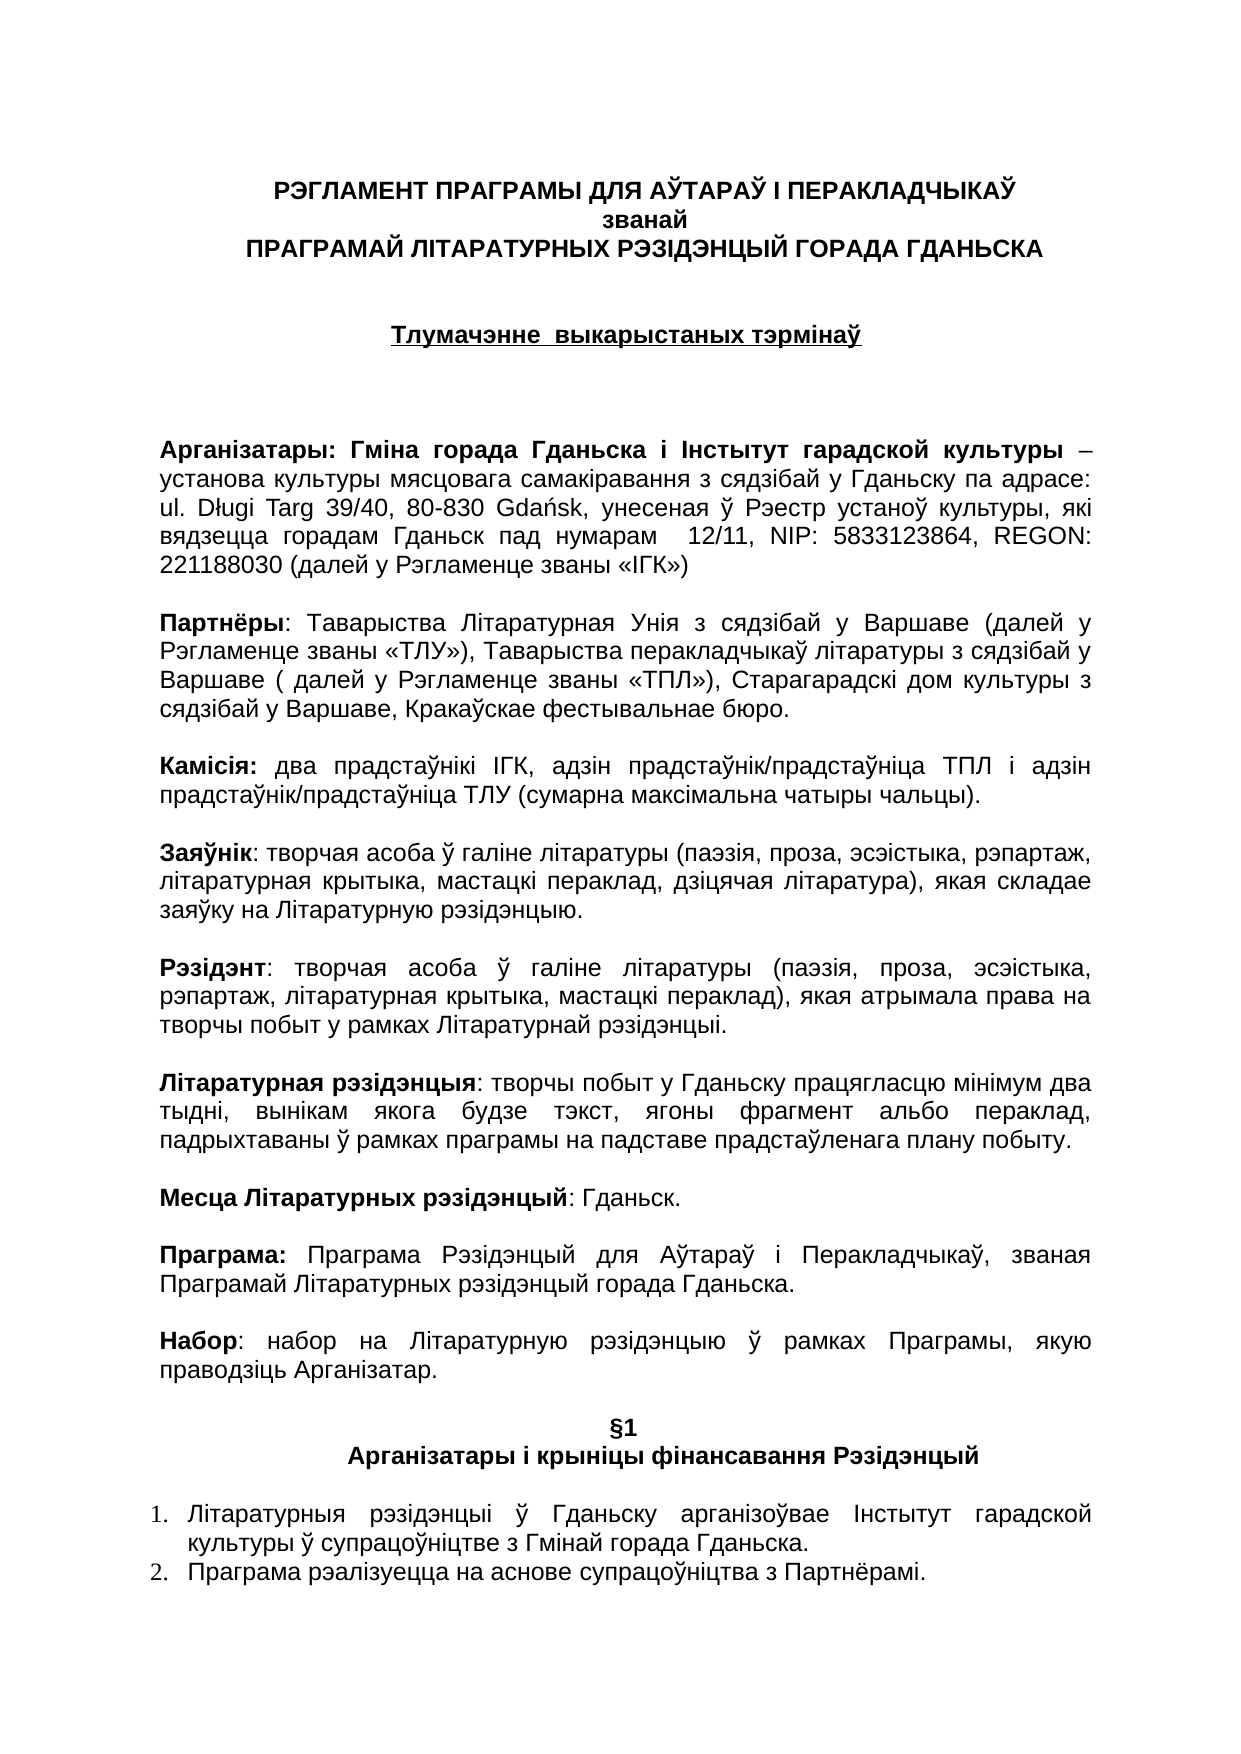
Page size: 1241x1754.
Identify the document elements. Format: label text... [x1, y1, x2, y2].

text Партнёры: Таварыства Літаратурная Унія з сядзібай у Варшаве (далей у Рэгламенце званы «ТЛУ»), Таварыства перакладчыкаў літаратуры з сядзібай у Варшаве ( далей у Рэгламенце званы «ТПЛ»), Старагарадскі дом культуры з сядзібай у Варшаве, Кракаўскае фестывальнае бюро. [159, 608, 1093, 723]
list Праграма рэалізуецца на аснове супрацоўніцтва з Партнёрамі. [150, 1556, 1093, 1585]
text РЭГЛАМЕНТ ПРАГРАМЫ ДЛЯ АЎТАРАЎ І ПЕРАКЛАДЧЫКАЎ [197, 176, 1093, 205]
text званай [197, 205, 1093, 234]
text Арганізатары і крыніцы фінансавання Рэзідэнцый [159, 1441, 1093, 1470]
text Тлумачэнне выкарыстаных тэрмінаў [159, 320, 1093, 349]
list Літаратурныя рэзідэнцыі ў Гданьску арганізоўвае Інстытут гарадской культуры ў супрацоўніцтве з Гмінай горада Гданьска. [150, 1499, 1093, 1556]
text §1 [159, 1413, 1093, 1441]
text Арганізатары: Гміна горада Гданьска і Інстытут гарадской культуры – установа культуры мясцовага самакіравання з сядзібай у Гданьску па адрасе: ul. Długi Targ 39/40, 80-830 Gdańsk, унесеная ў Рэестр устаноў культуры, які вядзецца горадам Гданьск пад нумарам 12/11, NIP: 5833123864, REGON: 221188030 (далей у Рэгламенце званы «ІГК») [159, 435, 1093, 579]
text Камісія: два прадстаўнікі ІГК, адзін прадстаўнік/прадстаўніца ТПЛ і адзін прадстаўнік/прадстаўніца ТЛУ (сумарна максімальна чатыры чальцы). [159, 751, 1093, 809]
text ПРАГРАМАЙ ЛІТАРАТУРНЫХ РЭЗІДЭНЦЫЙ ГОРАДА ГДАНЬСКА [197, 234, 1093, 263]
text Месца Літаратурных рэзідэнцый: Гданьск. [159, 1183, 1093, 1211]
text Заяўнік: творчая асоба ў галіне літаратуры (паэзія, проза, эсэістыка, рэпартаж, літаратурная крытыка, мастацкі пераклад, дзіцячая літаратура), якая складае заяўку на Літаратурную рэзідэнцыю. [159, 838, 1093, 924]
text Літаратурная рэзідэнцыя: творчы побыт у Гданьску працягласцю мінімум два тыдні, вынікам якога будзе тэкст, ягоны фрагмент альбо пераклад, падрыхтаваны ў рамках праграмы на падставе прадстаўленага плану побыту. [159, 1068, 1093, 1154]
text Рэзідэнт: творчая асоба ў галіне літаратуры (паэзія, проза, эсэістыка, рэпартаж, літаратурная крытыка, мастацкі пераклад), якая атрымала права на творчы побыт у рамках Літаратурнай рэзідэнцыі. [159, 953, 1093, 1039]
text Набор: набор на Літаратурную рэзідэнцыю ў рамках Праграмы, якую праводзіць Арганізатар. [159, 1326, 1093, 1384]
text Праграма: Праграма Рэзідэнцый для Аўтараў і Перакладчыкаў, званая Праграмай Літаратурных рэзідэнцый горада Гданьска. [159, 1240, 1093, 1298]
